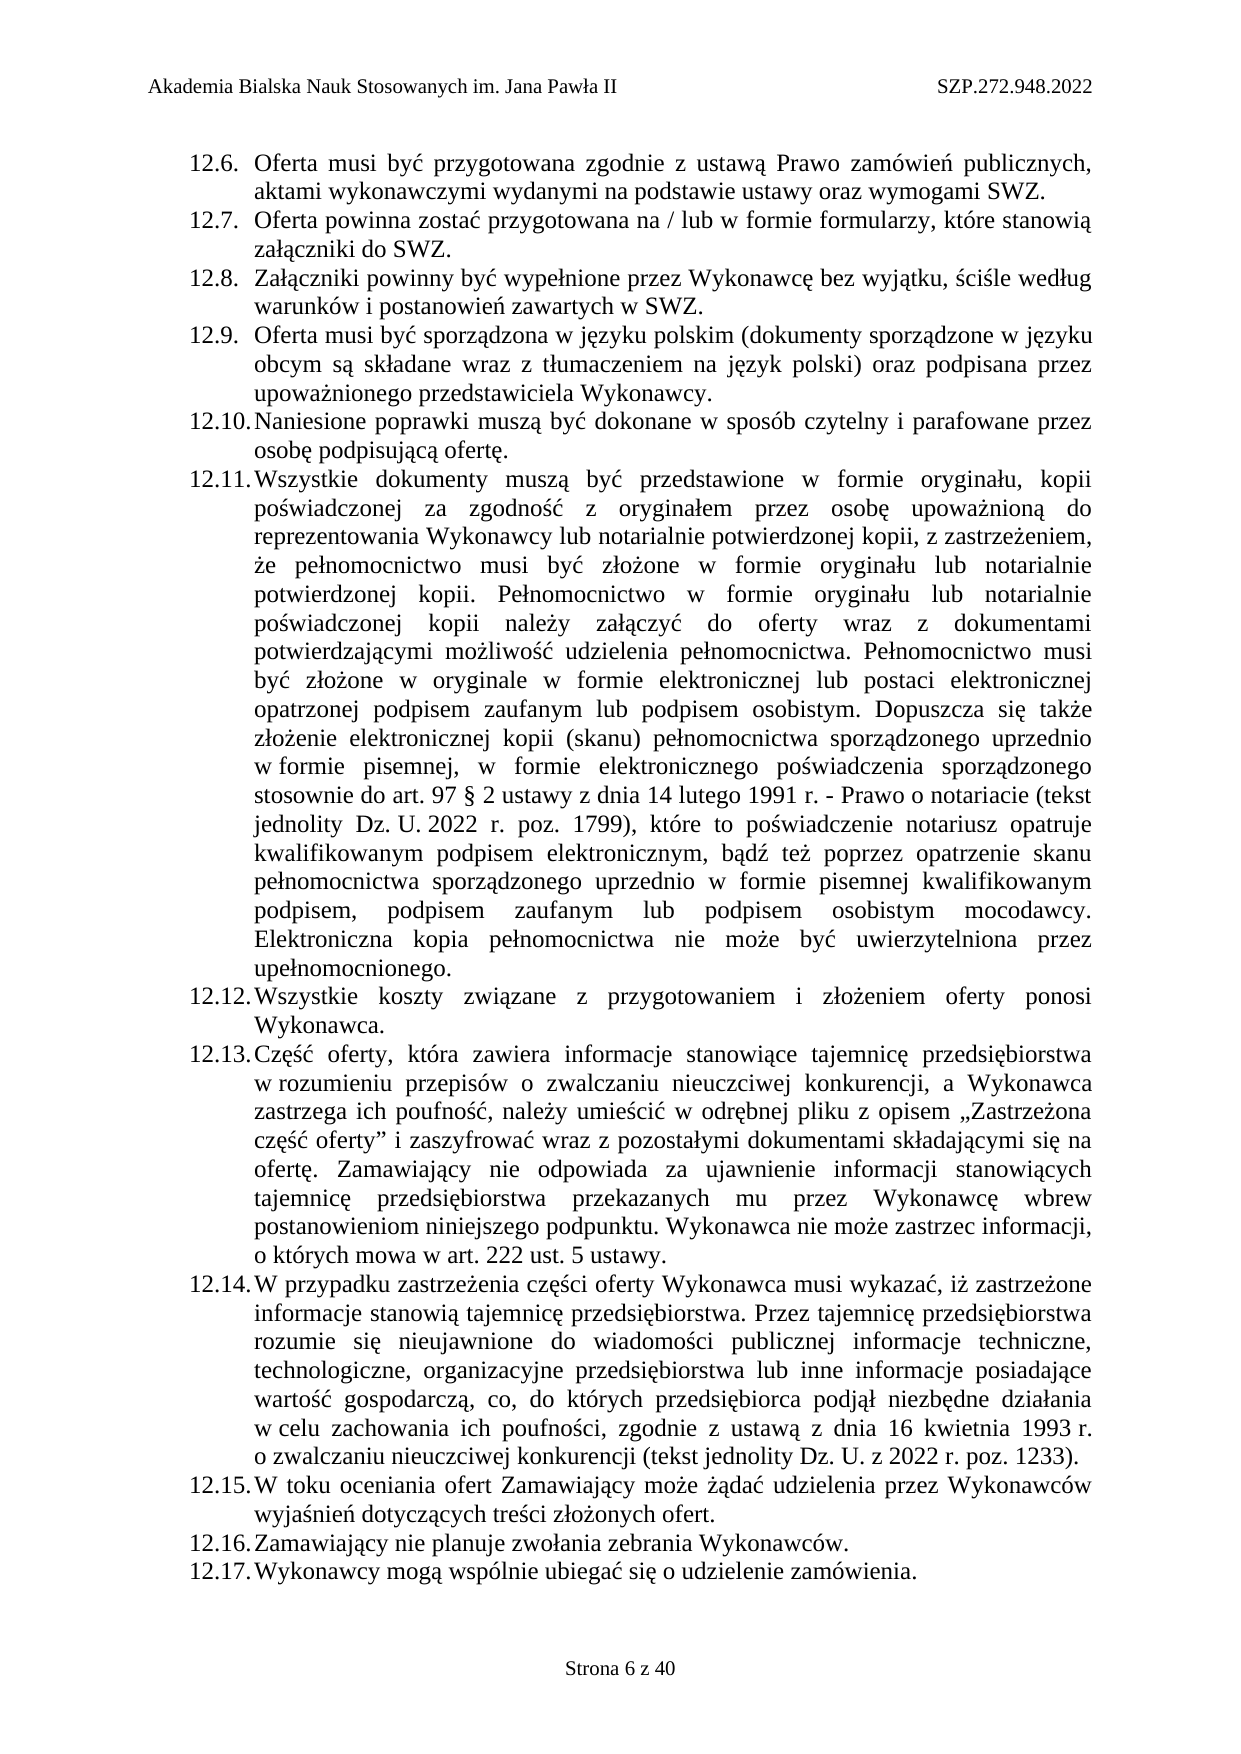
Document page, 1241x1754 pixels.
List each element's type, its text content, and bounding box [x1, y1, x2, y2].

list Oferta musi być przygotowana zgodnie z ustawą Prawo zamówień publicznych, aktami wykonawczymi wydanymi na podstawie ustawy oraz wymogami SWZ. [189, 148, 1093, 205]
list Zamawiający nie planuje zwołania zebrania Wykonawców. [189, 1528, 1093, 1556]
list W toku oceniania ofert Zamawiający może żądać udzielenia przez Wykonawców wyjaśnień dotyczących treści złożonych ofert. [189, 1470, 1093, 1528]
list Wszystkie dokumenty muszą być przedstawione w formie oryginału, kopii poświadczonej za zgodność z oryginałem przez osobę upoważnioną do reprezentowania Wykonawcy lub notarialnie potwierdzonej kopii, z zastrzeżeniem, że pełnomocnictwo musi być złożone w formie oryginału lub notarialnie potwierdzonej kopii. Pełnomocnictwo w formie oryginału lub notarialnie poświadczonej kopii należy załączyć do oferty wraz z dokumentami potwierdzającymi możliwość udzielenia pełnomocnictwa. Pełnomocnictwo musi być złożone w oryginale w formie elektronicznej lub postaci elektronicznej opatrzonej podpisem zaufanym lub podpisem osobistym. Dopuszcza się także złożenie elektronicznej kopii (skanu) pełnomocnictwa sporządzonego uprzednio w formie pisemnej, w formie elektronicznego poświadczenia sporządzonego stosownie do art. 97 § 2 ustawy z dnia 14 lutego 1991 r. - Prawo o notariacie (tekst jednolity Dz. U. 2022 r. poz. 1799), które to poświadczenie notariusz opatruje kwalifikowanym podpisem elektronicznym, bądź też poprzez opatrzenie skanu pełnomocnictwa sporządzonego uprzednio w formie pisemnej kwalifikowanym podpisem, podpisem zaufanym lub podpisem osobistym mocodawcy. Elektroniczna kopia pełnomocnictwa nie może być uwierzytelniona przez upełnomocnionego. [189, 464, 1093, 981]
list Oferta powinna zostać przygotowana na / lub w formie formularzy, które stanowią załączniki do SWZ. [189, 205, 1093, 263]
list W przypadku zastrzeżenia części oferty Wykonawca musi wykazać, iż zastrzeżone informacje stanowią tajemnicę przedsiębiorstwa. Przez tajemnicę przedsiębiorstwa rozumie się nieujawnione do wiadomości publicznej informacje techniczne, technologiczne, organizacyjne przedsiębiorstwa lub inne informacje posiadające wartość gospodarczą, co, do których przedsiębiorca podjął niezbędne działania w celu zachowania ich poufności, zgodnie z ustawą z dnia 16 kwietnia 1993 r. o zwalczaniu nieuczciwej konkurencji (tekst jednolity Dz. U. z 2022 r. poz. 1233). [189, 1269, 1093, 1470]
list Załączniki powinny być wypełnione przez Wykonawcę bez wyjątku, ściśle według warunków i postanowień zawartych w SWZ. [189, 263, 1093, 320]
list Oferta musi być sporządzona w języku polskim (dokumenty sporządzone w języku obcym są składane wraz z tłumaczeniem na język polski) oraz podpisana przez upoważnionego przedstawiciela Wykonawcy. [189, 320, 1093, 406]
list Wykonawcy mogą wspólnie ubiegać się o udzielenie zamówienia. [189, 1556, 1093, 1585]
list Naniesione poprawki muszą być dokonane w sposób czytelny i parafowane przez osobę podpisującą ofertę. [189, 406, 1093, 464]
list Część oferty, która zawiera informacje stanowiące tajemnicę przedsiębiorstwa w rozumieniu przepisów o zwalczaniu nieuczciwej konkurencji, a Wykonawca zastrzega ich poufność, należy umieścić w odrębnej pliku z opisem „Zastrzeżona część oferty” i zaszyfrować wraz z pozostałymi dokumentami składającymi się na ofertę. Zamawiający nie odpowiada za ujawnienie informacji stanowiących tajemnicę przedsiębiorstwa przekazanych mu przez Wykonawcę wbrew postanowieniom niniejszego podpunktu. Wykonawca nie może zastrzec informacji, o których mowa w art. 222 ust. 5 ustawy. [189, 1039, 1093, 1269]
list Wszystkie koszty związane z przygotowaniem i złożeniem oferty ponosi Wykonawca. [189, 981, 1093, 1039]
